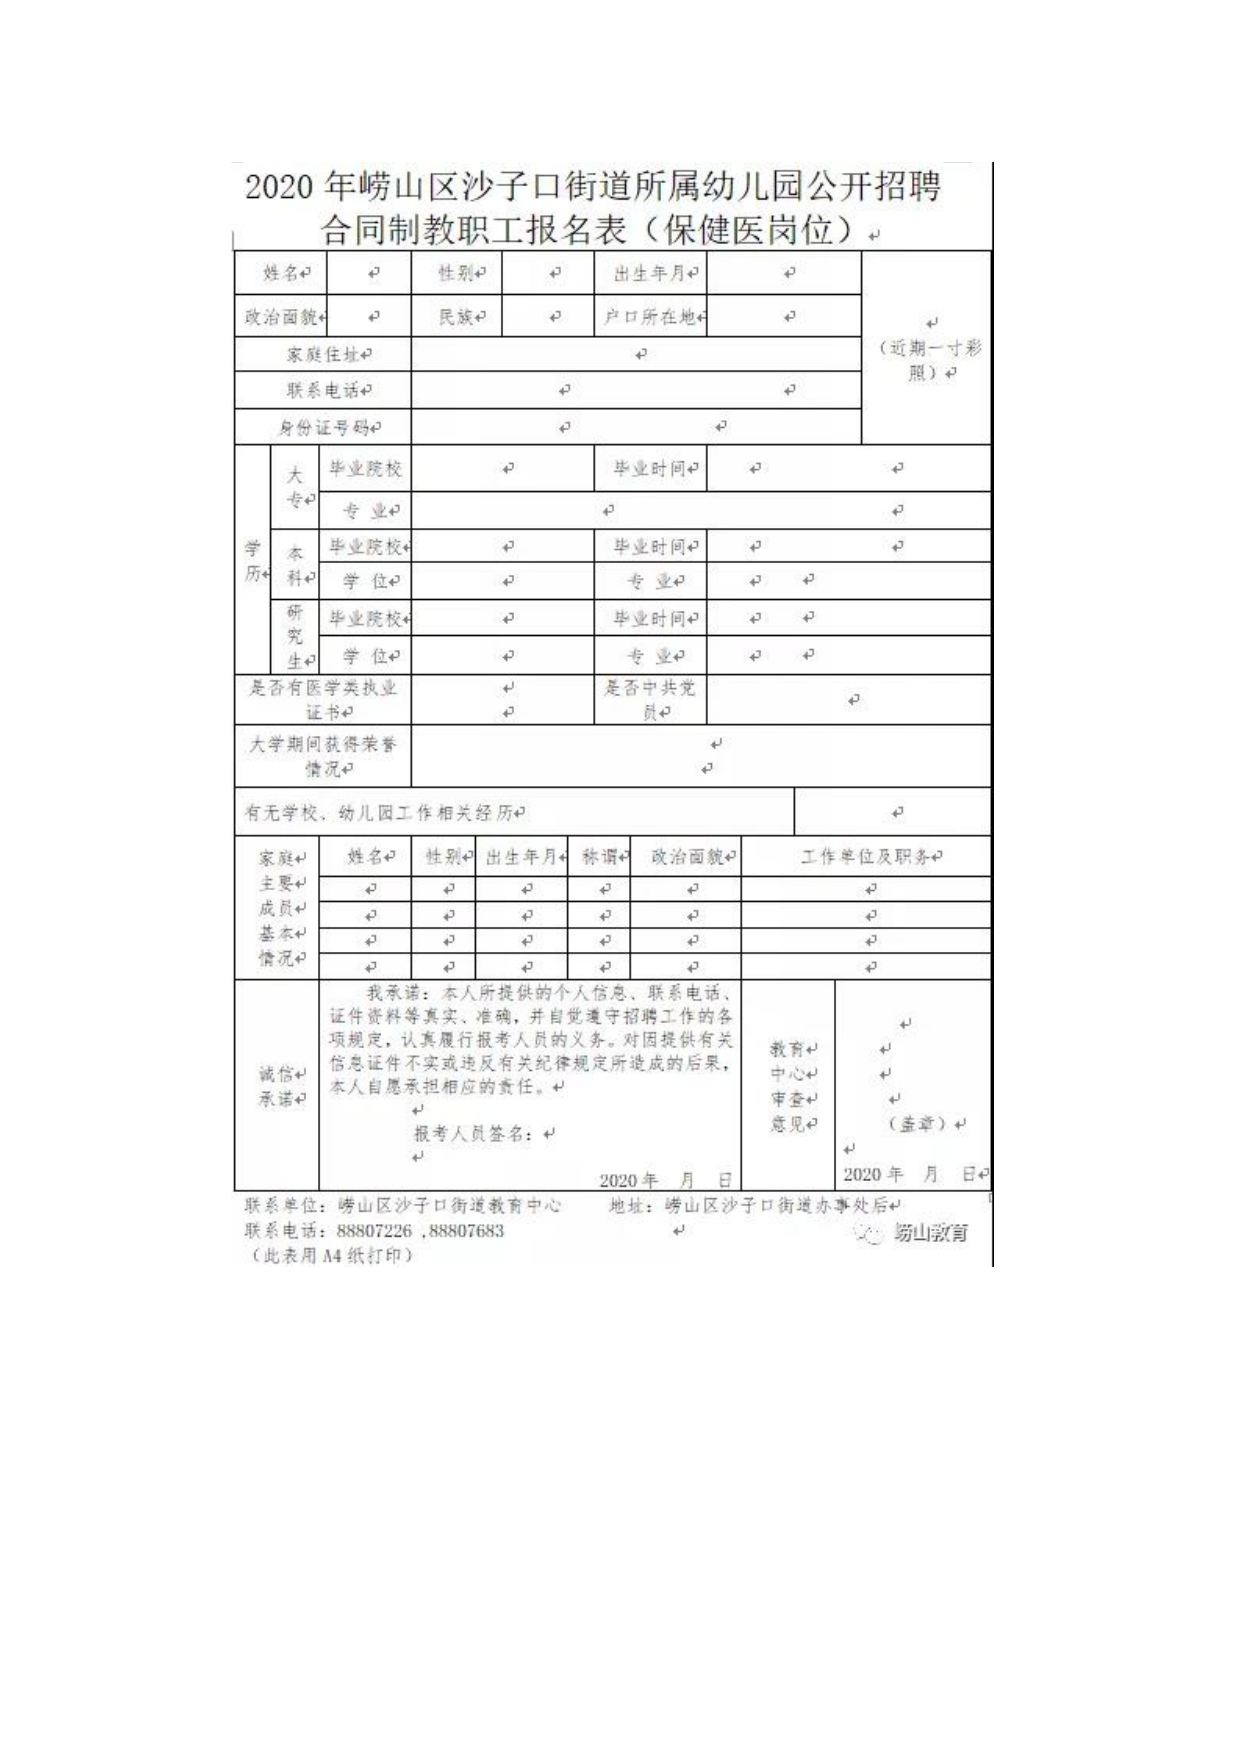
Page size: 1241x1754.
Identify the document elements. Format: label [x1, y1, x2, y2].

picture [231, 162, 994, 1267]
